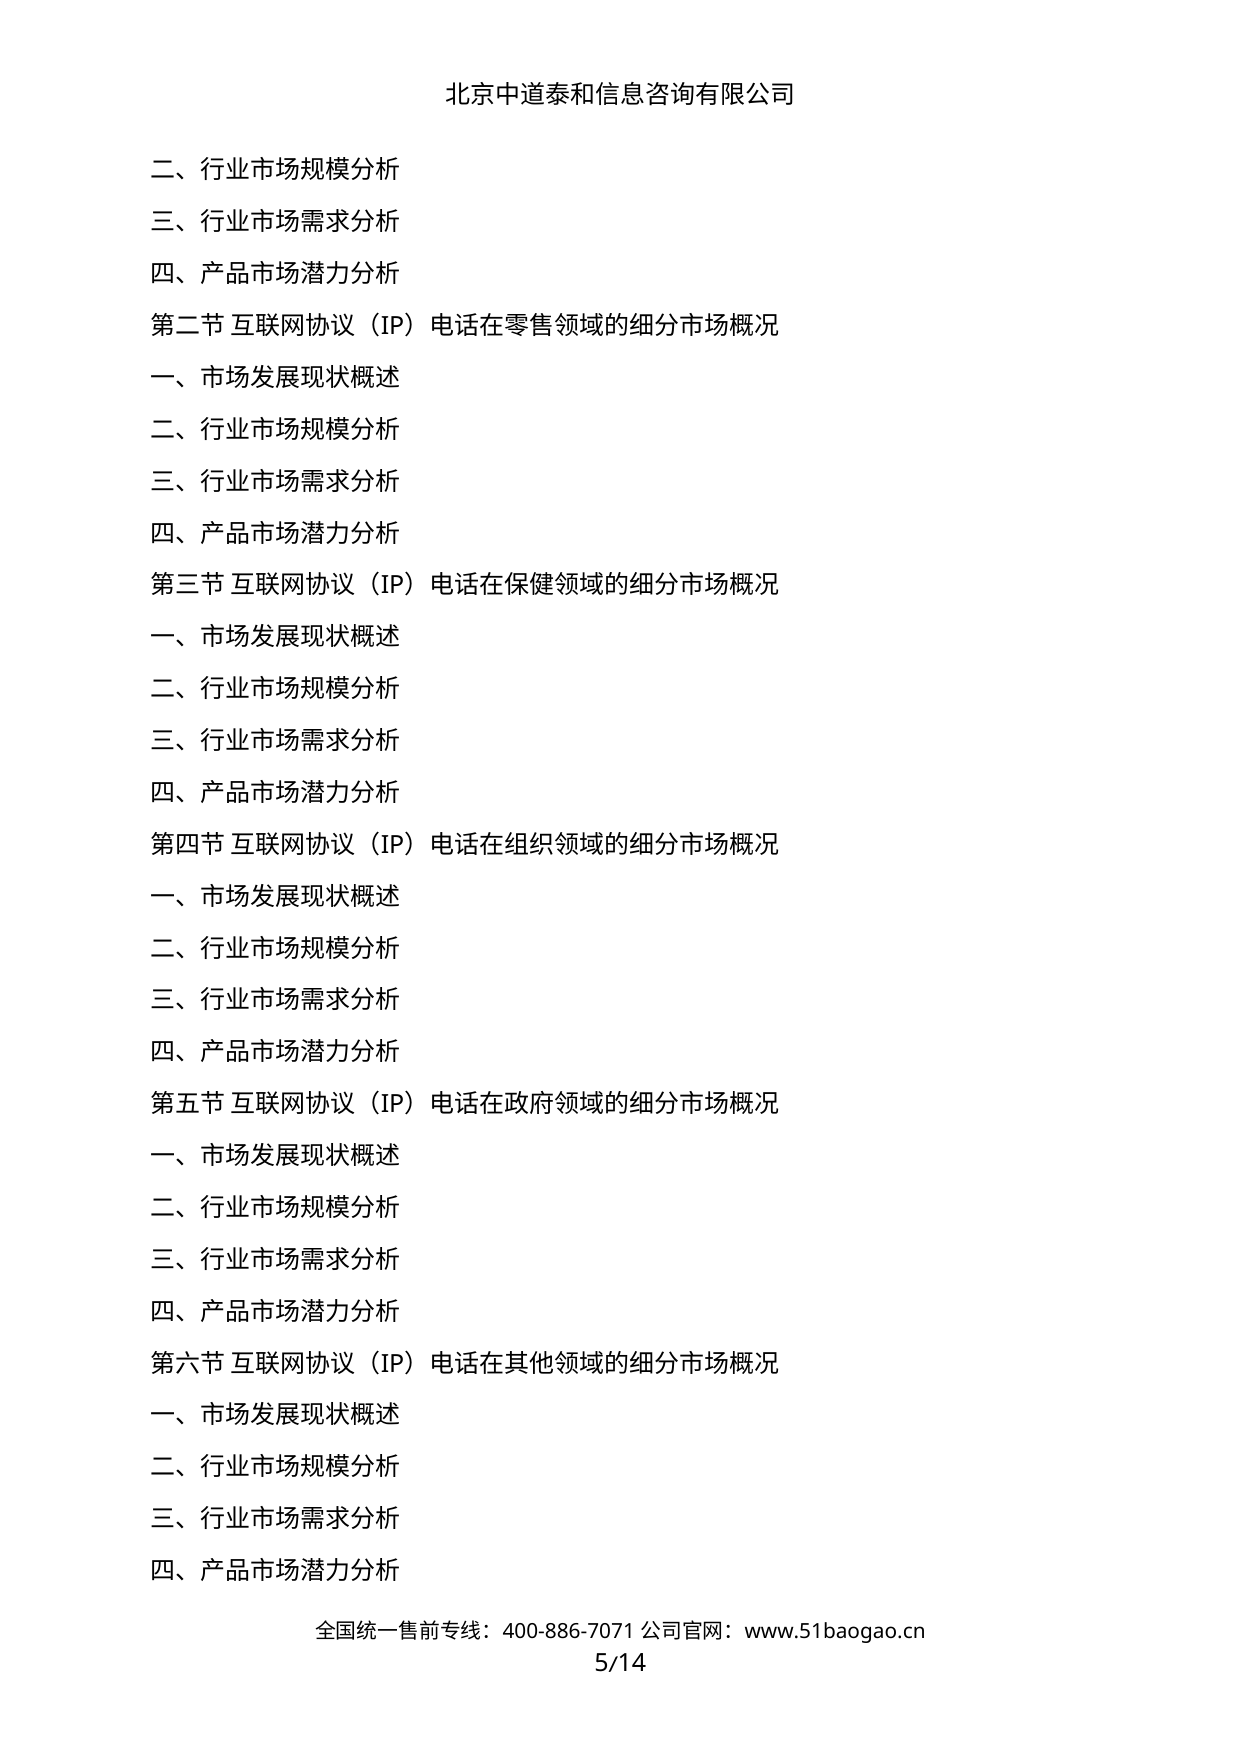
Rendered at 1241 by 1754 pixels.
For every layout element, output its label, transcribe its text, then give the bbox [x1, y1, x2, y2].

text 三、行业市场需求分析 [150, 1499, 1090, 1535]
text 第二节 互联网协议（IP）电话在零售领域的细分市场概况 [150, 306, 1090, 342]
text 三、行业市场需求分析 [150, 461, 1090, 497]
text 第六节 互联网协议（IP）电话在其他领域的细分市场概况 [150, 1343, 1090, 1379]
text 四、产品市场潜力分析 [150, 1032, 1090, 1068]
text 二、行业市场规模分析 [150, 669, 1090, 705]
text 一、市场发展现状概述 [150, 876, 1090, 912]
text 三、行业市场需求分析 [150, 202, 1090, 238]
text 二、行业市场规模分析 [150, 928, 1090, 964]
text 四、产品市场潜力分析 [150, 513, 1090, 549]
text 三、行业市场需求分析 [150, 721, 1090, 757]
text 四、产品市场潜力分析 [150, 772, 1090, 809]
text 二、行业市场规模分析 [150, 1447, 1090, 1483]
text 一、市场发展现状概述 [150, 1395, 1090, 1431]
text 二、行业市场规模分析 [150, 1187, 1090, 1224]
text 三、行业市场需求分析 [150, 980, 1090, 1016]
text 第三节 互联网协议（IP）电话在保健领域的细分市场概况 [150, 565, 1090, 601]
text 一、市场发展现状概述 [150, 617, 1090, 653]
text 二、行业市场规模分析 [150, 409, 1090, 446]
text 四、产品市场潜力分析 [150, 1551, 1090, 1587]
text 第五节 互联网协议（IP）电话在政府领域的细分市场概况 [150, 1084, 1090, 1120]
text 一、市场发展现状概述 [150, 1136, 1090, 1172]
text 三、行业市场需求分析 [150, 1239, 1090, 1276]
text 二、行业市场规模分析 [150, 150, 1090, 186]
text 四、产品市场潜力分析 [150, 254, 1090, 290]
text 第四节 互联网协议（IP）电话在组织领域的细分市场概况 [150, 824, 1090, 861]
text 一、市场发展现状概述 [150, 357, 1090, 394]
text 四、产品市场潜力分析 [150, 1291, 1090, 1327]
